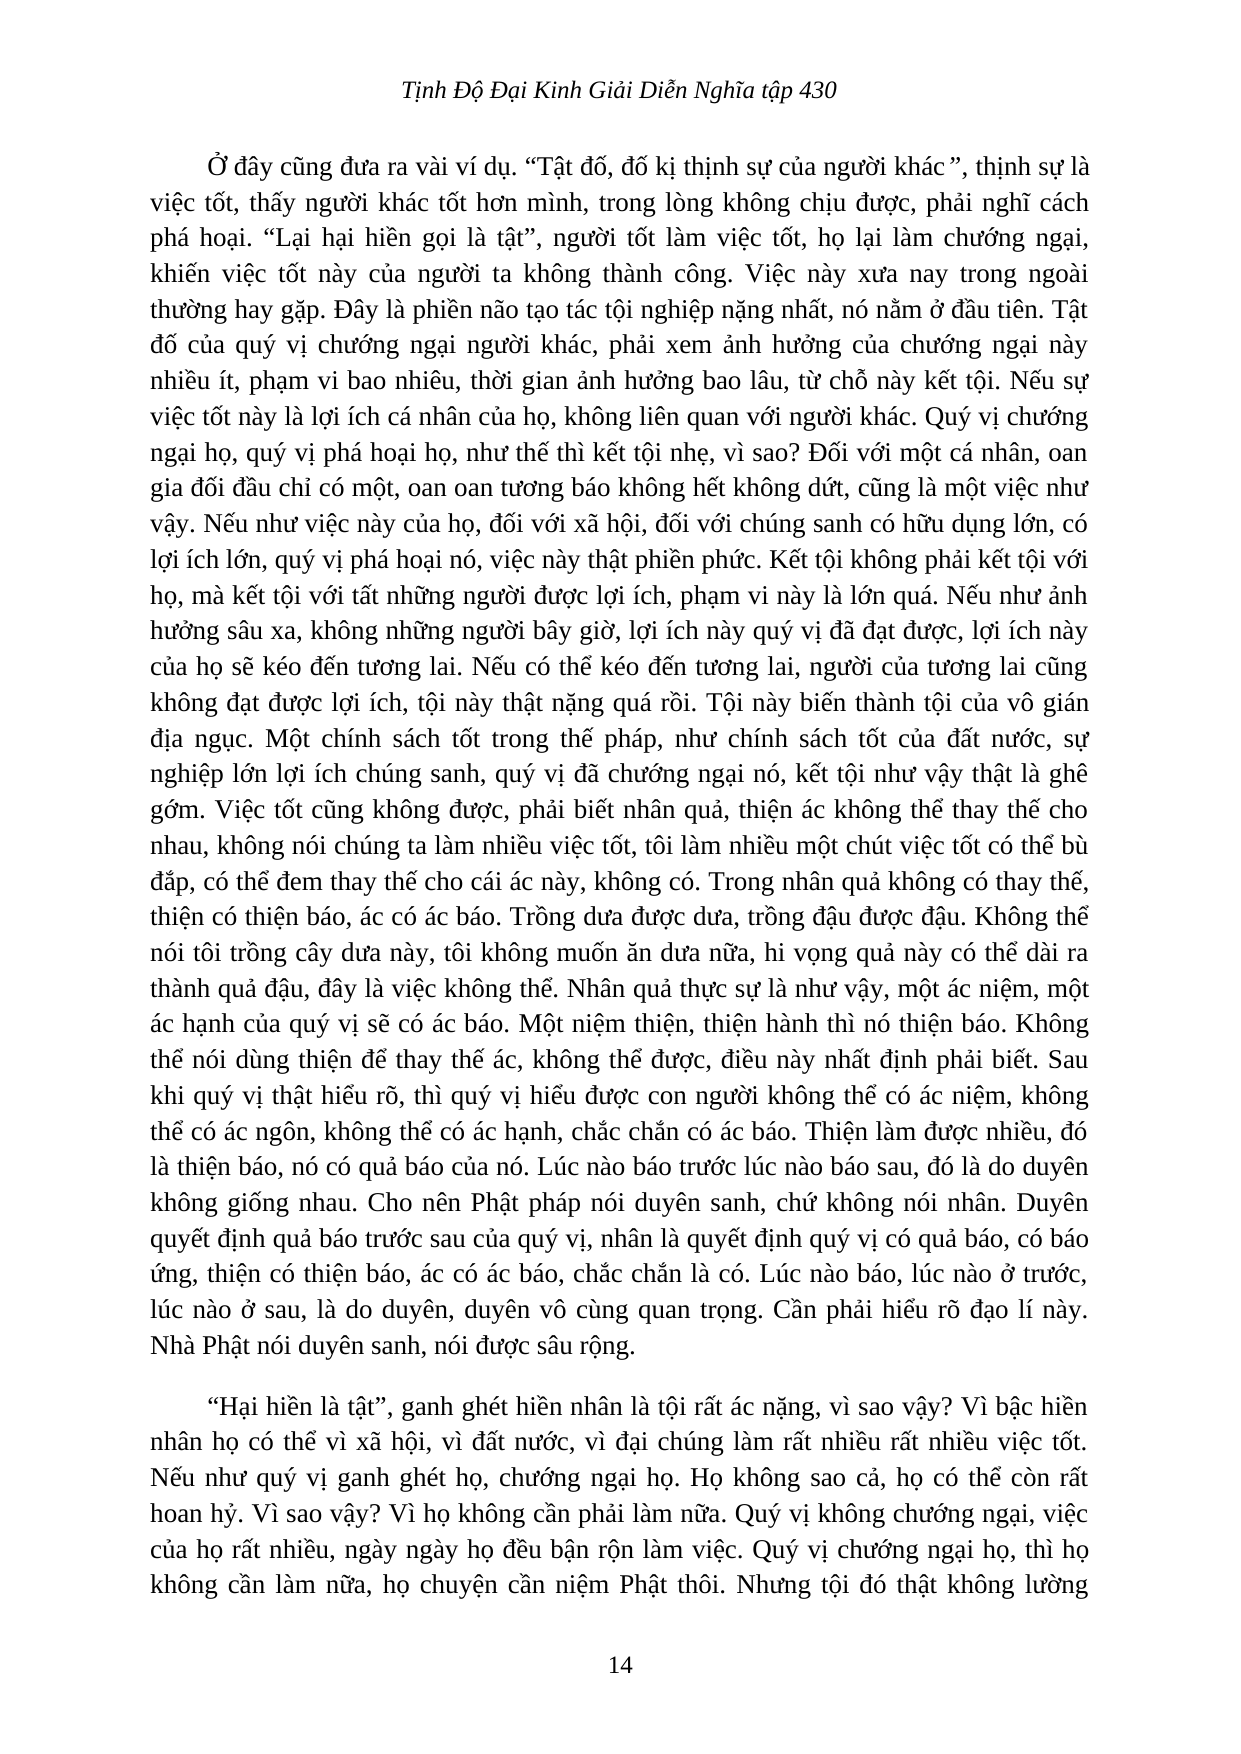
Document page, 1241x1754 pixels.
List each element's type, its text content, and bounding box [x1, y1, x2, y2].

text Ở đây cũng đưa ra vài ví dụ. “Tật đố, đố kị thịnh sự của người khác”, thịnh sự là việc tốt, thấy người khác tốt hơn mình, trong lòng không chịu được, phải nghĩ cách phá hoại. “Lại hại hiền gọi là tật”, người tốt làm việc tốt, họ lại làm chướng ngại, khiến việc tốt này của người ta không thành công. Việc này xưa nay trong ngoài thường hay gặp. Đây là phiền não tạo tác tội nghiệp nặng nhất, nó nằm ở đầu tiên. Tật đố của quý vị chướng ngại người khác, phải xem ảnh hưởng của chướng ngại này nhiều ít, phạm vi bao nhiêu, thời gian ảnh hưởng bao lâu, từ chỗ này kết tội. Nếu sự việc tốt này là lợi ích cá nhân của họ, không liên quan với người khác. Quý vị chướng ngại họ, quý vị phá hoại họ, như thế thì kết tội nhẹ, vì sao? Đối với một cá nhân, oan gia đối đầu chỉ có một, oan oan tương báo không hết không dứt, cũng là một việc như vậy. Nếu như việc này của họ, đối với xã hội, đối với chúng sanh có hữu dụng lớn, có lợi ích lớn, quý vị phá hoại nó, việc này thật phiền phức. Kết tội không phải kết tội với họ, mà kết tội với tất những người được lợi ích, phạm vi này là lớn quá. Nếu như ảnh hưởng sâu xa, không những người bây giờ, lợi ích này quý vị đã đạt được, lợi ích này của họ sẽ kéo đến tương lai. Nếu có thể kéo đến tương lai, người của tương lai cũng không đạt được lợi ích, tội này thật nặng quá rồi. Tội này biến thành tội của vô gián địa ngục. Một chính sách tốt trong thế pháp, như chính sách tốt của đất nước, sự nghiệp lớn lợi ích chúng sanh, quý vị đã chướng ngại nó, kết tội như vậy thật là ghê gớm. Việc tốt cũng không được, phải biết nhân quả, thiện ác không thể thay thế cho nhau, không nói chúng ta làm nhiều việc tốt, tôi làm nhiều một chút việc tốt có thể bù đắp, có thể đem thay thế cho cái ác này, không có. Trong nhân quả không có thay thế, thiện có thiện báo, ác có ác báo. Trồng dưa được dưa, trồng đậu được đậu. Không thể nói tôi trồng cây dưa này, tôi không muốn ăn dưa nữa, hi vọng quả này có thể dài ra thành quả đậu, đây là việc không thể. Nhân quả thực sự là như vậy, một ác niệm, một ác hạnh của quý vị sẽ có ác báo. Một niệm thiện, thiện hành thì nó thiện báo. Không thể nói dùng thiện để thay thế ác, không thể được, điều này nhất định phải biết. Sau khi quý vị thật hiểu rõ, thì quý vị hiểu được con người không thể có ác niệm, không thể có ác ngôn, không thể có ác hạnh, chắc chắn có ác báo. Thiện làm được nhiều, đó là thiện báo, nó có quả báo của nó. Lúc nào báo trước lúc nào báo sau, đó là do duyên không giống nhau. Cho nên Phật pháp nói duyên sanh, chứ không nói nhân. Duyên quyết định quả báo trước sau của quý vị, nhân là quyết định quý vị có quả báo, có báo ứng, thiện có thiện báo, ác có ác báo, chắc chắn là có. Lúc nào báo, lúc nào ở trước, lúc nào ở sau, là do duyên, duyên vô cùng quan trọng. Cần phải hiểu rõ đạo lí này. Nhà Phật nói duyên sanh, nói được sâu rộng. [150, 150, 1090, 1360]
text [150, 1390, 1090, 1599]
